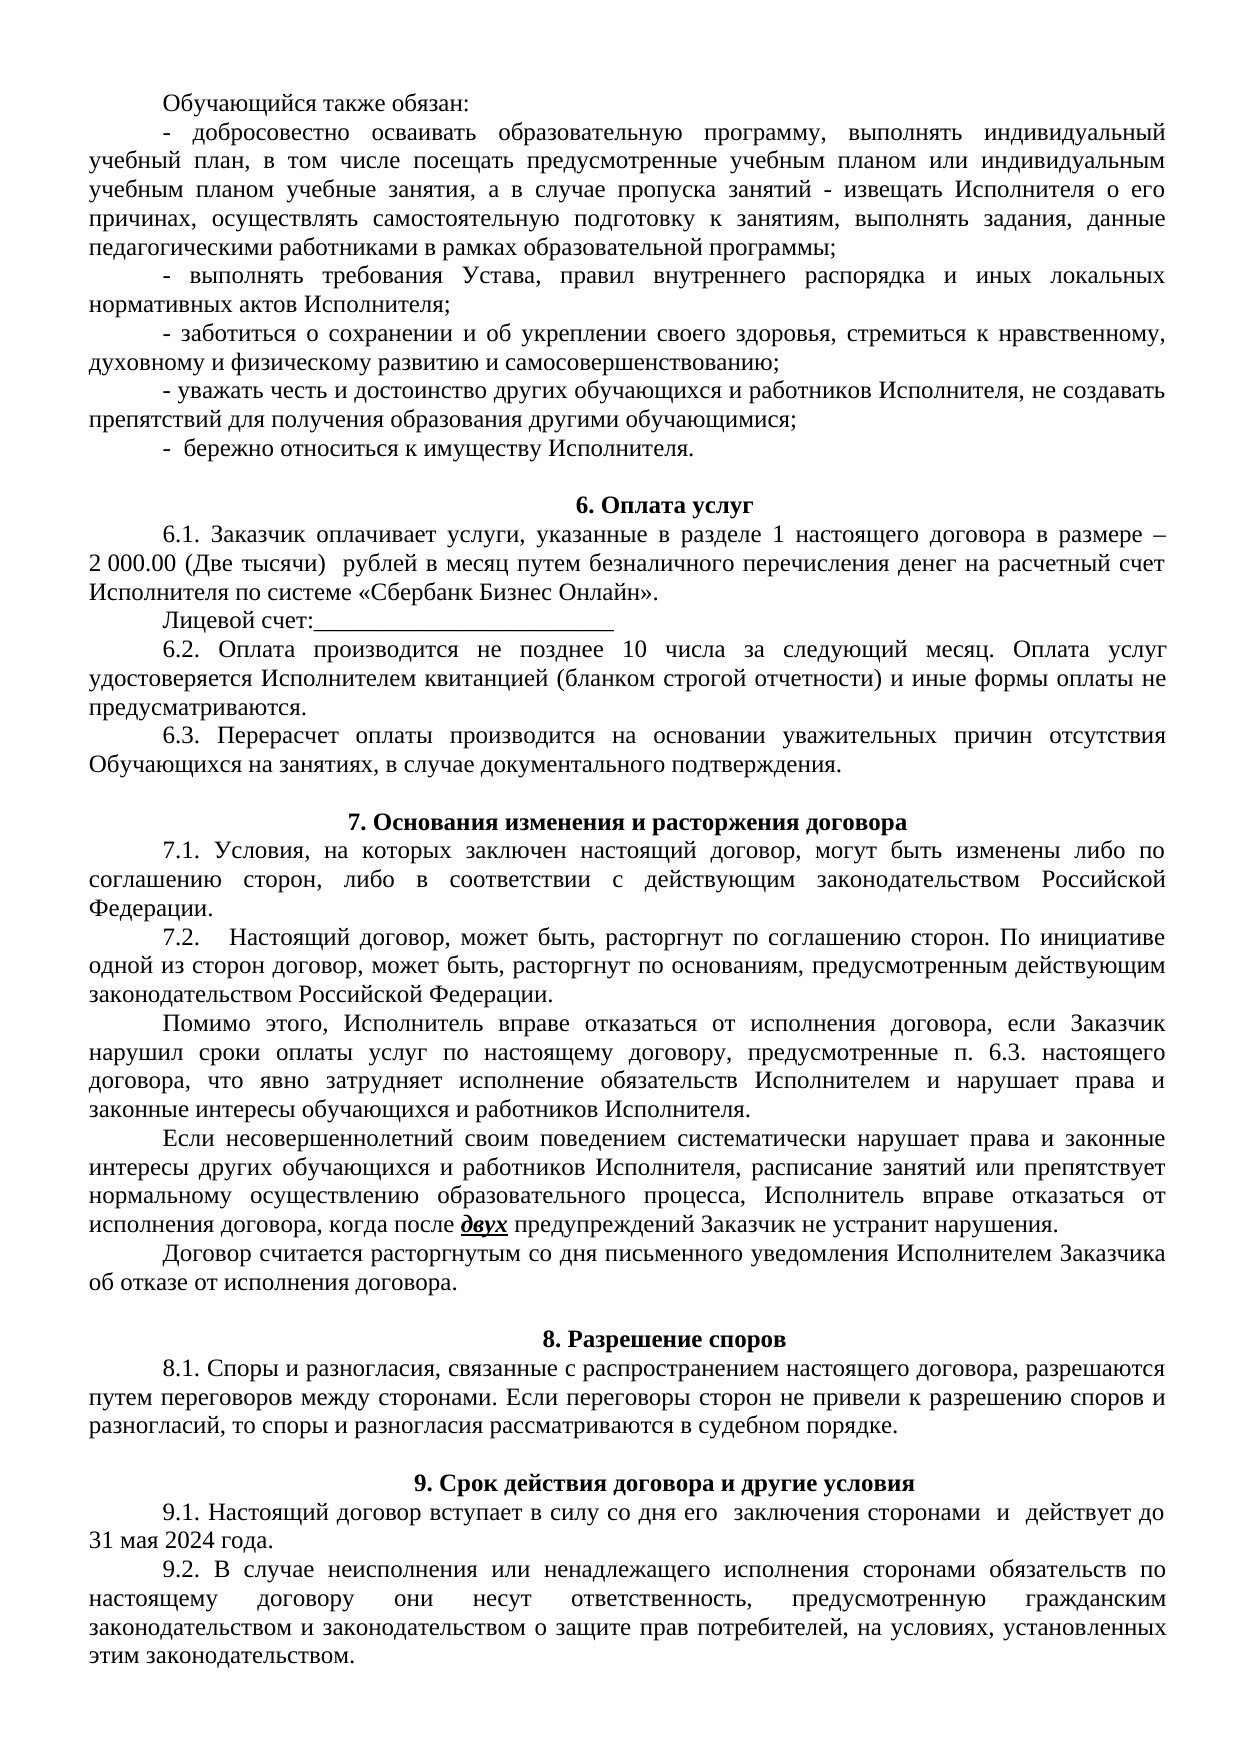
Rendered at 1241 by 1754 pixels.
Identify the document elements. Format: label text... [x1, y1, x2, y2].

text Если несовершеннолетний своим поведением систематически нарушает права и законные интересы других обучающихся и работников Исполнителя, расписание занятий или препятствует нормальному осуществлению образовательного процесса, Исполнитель вправе отказаться от исполнения договора, когда после двух предупреждений Заказчик не устранит нарушения. [89, 1123, 1167, 1238]
text 9.1. Настоящий договор вступает в силу со дня его заключения сторонами и действует до 31 мая 2024 года. [89, 1497, 1167, 1554]
text - уважать честь и достоинство других обучающихся и работников Исполнителя, не создавать препятствий для получения образования другими обучающимися; [89, 375, 1167, 433]
text 6.2. Оплата производится не позднее 10 числа за следующий месяц. Оплата услуг удостоверяется Исполнителем квитанцией (бланком строгой отчетности) и иные формы оплаты не предусматриваются. [89, 634, 1167, 720]
text - заботиться о сохранении и об укреплении своего здоровья, стремиться к нравственному, духовному и физическому развитию и самосовершенствованию; [89, 318, 1167, 375]
text 6.1. Заказчик оплачивает услуги, указанные в разделе 1 настоящего договора в размере – 2 000.00 (Две тысячи) рублей в месяц путем безналичного перечисления денег на расчетный счет Исполнителя по системе «Сбербанк Бизнес Онлайн». [89, 519, 1167, 605]
text - бережно относиться к имуществу Исполнителя. [89, 433, 1167, 462]
text Обучающийся также обязан: [89, 88, 1167, 117]
text Лицевой счет:________________________ [89, 605, 1167, 634]
text Договор считается расторгнутым со дня письменного уведомления Исполнителем Заказчика об отказе от исполнения договора. [89, 1238, 1167, 1295]
text 9. Срок действия договора и другие условия [89, 1468, 1167, 1497]
text 8.1. Споры и разногласия, связанные с распространением настоящего договора, разрешаются путем переговоров между сторонами. Если переговоры сторон не привели к разрешению споров и разногласий, то споры и разногласия рассматриваются в судебном порядке. [89, 1353, 1167, 1439]
text 7.1. Условия, на которых заключен настоящий договор, могут быть изменены либо по соглашению сторон, либо в соответствии с действующим законодательством Российской Федерации. [89, 835, 1167, 922]
text Помимо этого, Исполнитель вправе отказаться от исполнения договора, если Заказчик нарушил сроки оплаты услуг по настоящему договору, предусмотренные п. 6.3. настоящего договора, что явно затрудняет исполнение обязательств Исполнителем и нарушает права и законные интересы обучающихся и работников Исполнителя. [89, 1008, 1167, 1123]
text 6. Оплата услуг [89, 490, 1167, 519]
text 7.2. Настоящий договор, может быть, расторгнут по соглашению сторон. По инициативе одной из сторон договор, может быть, расторгнут по основаниям, предусмотренным действующим законодательством Российской Федерации. [89, 922, 1167, 1008]
text - выполнять требования Устава, правил внутреннего распорядка и иных локальных нормативных актов Исполнителя; [89, 260, 1167, 318]
text 6.3. Перерасчет оплаты производится на основании уважительных причин отсутствия Обучающихся на занятиях, в случае документального подтверждения. [89, 720, 1167, 778]
text - добросовестно осваивать образовательную программу, выполнять индивидуальный учебный план, в том числе посещать предусмотренные учебным планом или индивидуальным учебным планом учебные занятия, а в случае пропуска занятий - извещать Исполнителя о его причинах, осуществлять самостоятельную подготовку к занятиям, выполнять задания, данные педагогическими работниками в рамках образовательной программы; [89, 117, 1167, 260]
text 7. Основания изменения и расторжения договора [89, 807, 1167, 835]
text 9.2. В случае неисполнения или ненадлежащего исполнения сторонами обязательств по настоящему договору они несут ответственность, предусмотренную гражданским законодательством и законодательством о защите прав потребителей, на условиях, установленных этим законодательством. [89, 1554, 1167, 1669]
text 8. Разрешение споров [89, 1324, 1167, 1353]
